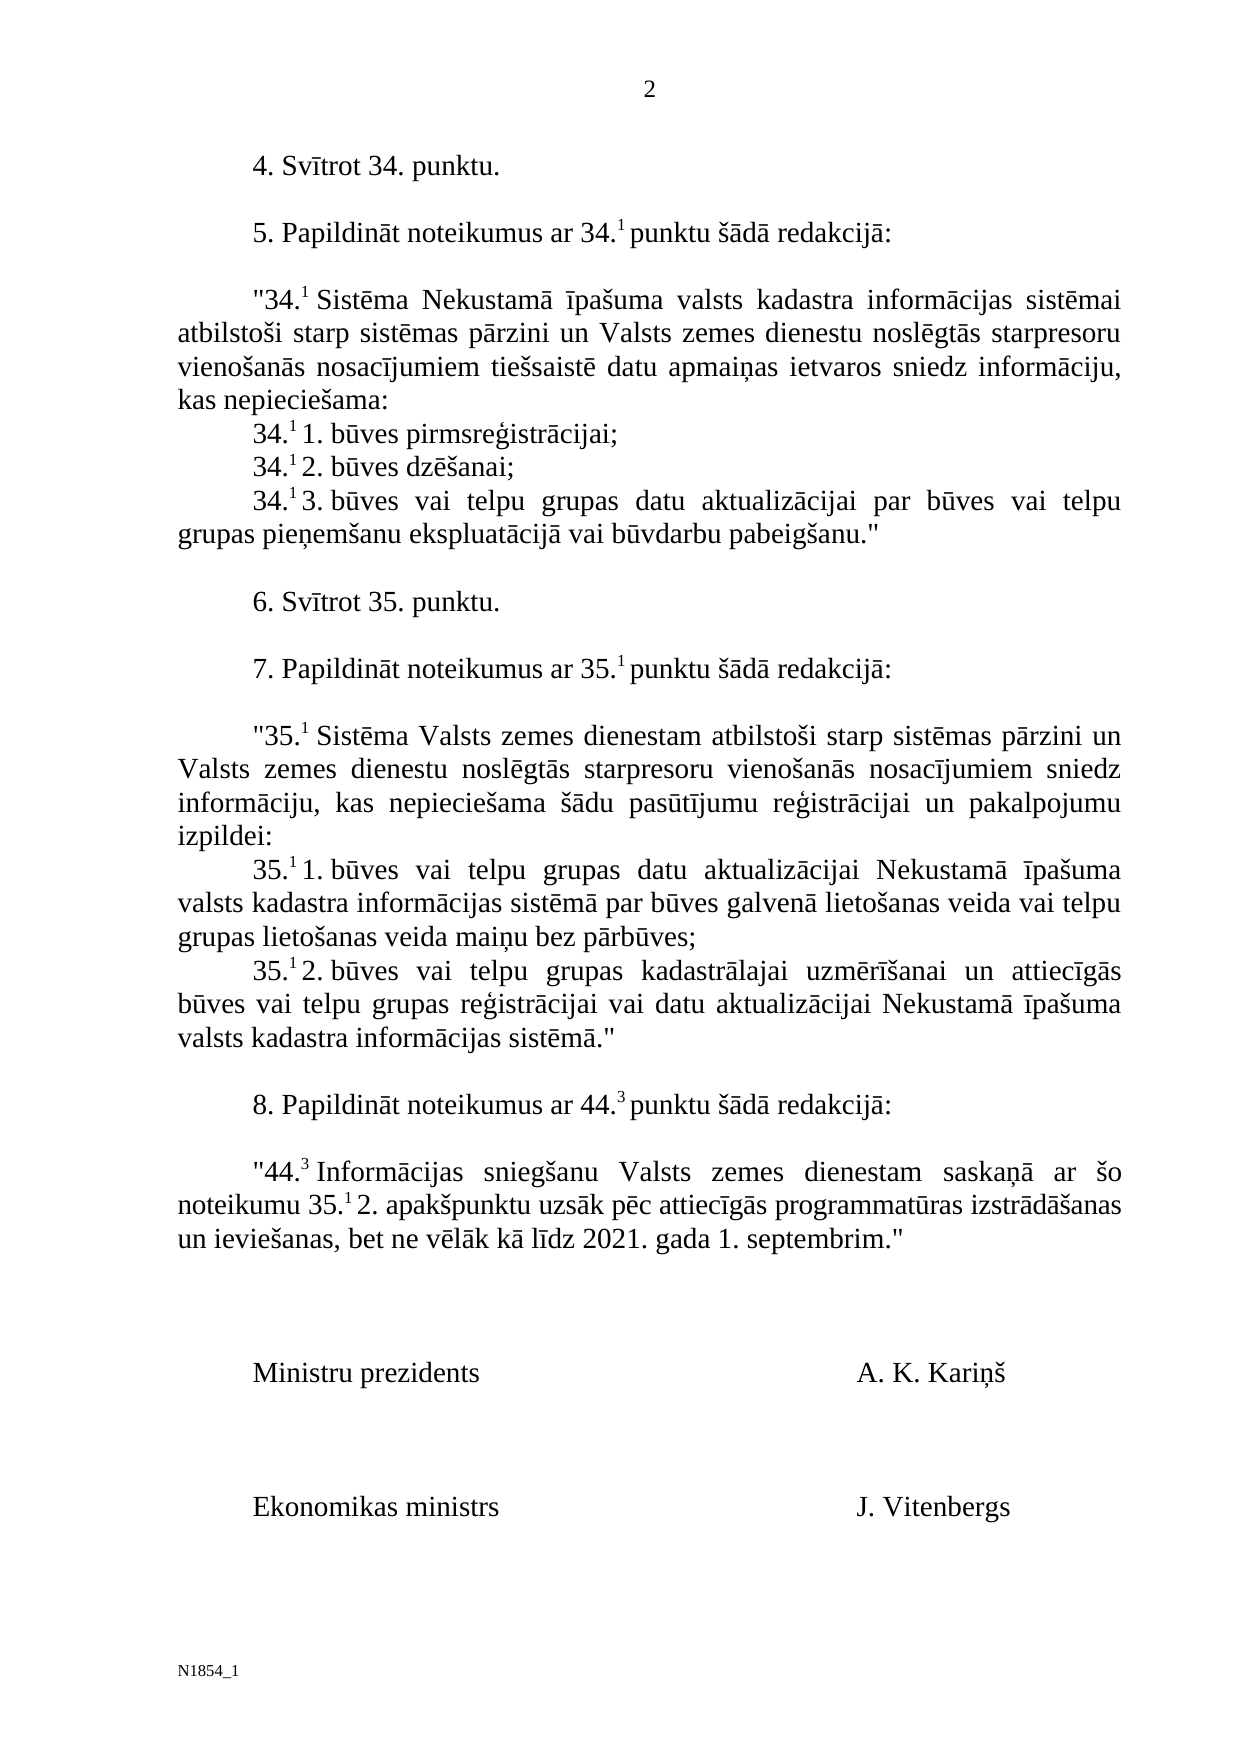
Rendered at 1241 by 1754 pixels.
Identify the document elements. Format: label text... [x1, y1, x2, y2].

text Ministru prezidents A. K. Kariņš [177, 1355, 1122, 1389]
text "35.1 Sistēma Valsts zemes dienestam atbilstoši starp sistēmas pārzini un Valsts zemes dienestu noslēgtās starpresoru vienošanās nosacījumiem sniedz informāciju, kas nepieciešama šādu pasūtījumu reģistrācijai un pakalpojumu izpildei: [177, 718, 1122, 852]
text 34.1 3. būves vai telpu grupas datu aktualizācijai par būves vai telpu grupas pieņemšanu ekspluatācijā vai būvdarbu pabeigšanu." [177, 483, 1122, 550]
text 35.1 1. būves vai telpu grupas datu aktualizācijai Nekustamā īpašuma valsts kadastra informācijas sistēmā par būves galvenā lietošanas veida vai telpu grupas lietošanas veida maiņu bez pārbūves; [177, 852, 1122, 953]
text 6. Svītrot 35. punktu. [177, 584, 1122, 617]
text Ekonomikas ministrs J. Vitenbergs [177, 1489, 1122, 1523]
text "34.1 Sistēma Nekustamā īpašuma valsts kadastra informācijas sistēmai atbilstoši starp sistēmas pārzini un Valsts zemes dienestu noslēgtās starpresoru vienošanās nosacījumiem tiešsaistē datu apmaiņas ietvaros sniedz informāciju, kas nepieciešama: [177, 282, 1122, 416]
text 34.1 2. būves dzēšanai; [177, 449, 1122, 483]
list "44.3 Informācijas sniegšanu Valsts zemes dienestam saskaņā ar šo noteikumu 35.1 2. apakšpunktu uzsāk pēc attiecīgās programmatūras izstrādāšanas un ieviešanas, bet ne vēlāk kā līdz 2021. gada 1. septembrim." [177, 1154, 1122, 1254]
list 8. Papildināt noteikumus ar 44.3 punktu šādā redakcijā: [177, 1087, 1122, 1120]
text 34.1 1. būves pirmsreģistrācijai; [177, 416, 1122, 449]
text 5. Papildināt noteikumus ar 34.1 punktu šādā redakcijā: [177, 215, 1122, 248]
text 35.1 2. būves vai telpu grupas kadastrālajai uzmērīšanai un attiecīgās būves vai telpu grupas reģistrācijai vai datu aktualizācijai Nekustamā īpašuma valsts kadastra informācijas sistēmā." [177, 953, 1122, 1053]
text 4. Svītrot 34. punktu. [177, 148, 1122, 181]
text 7. Papildināt noteikumus ar 35.1 punktu šādā redakcijā: [177, 651, 1122, 684]
